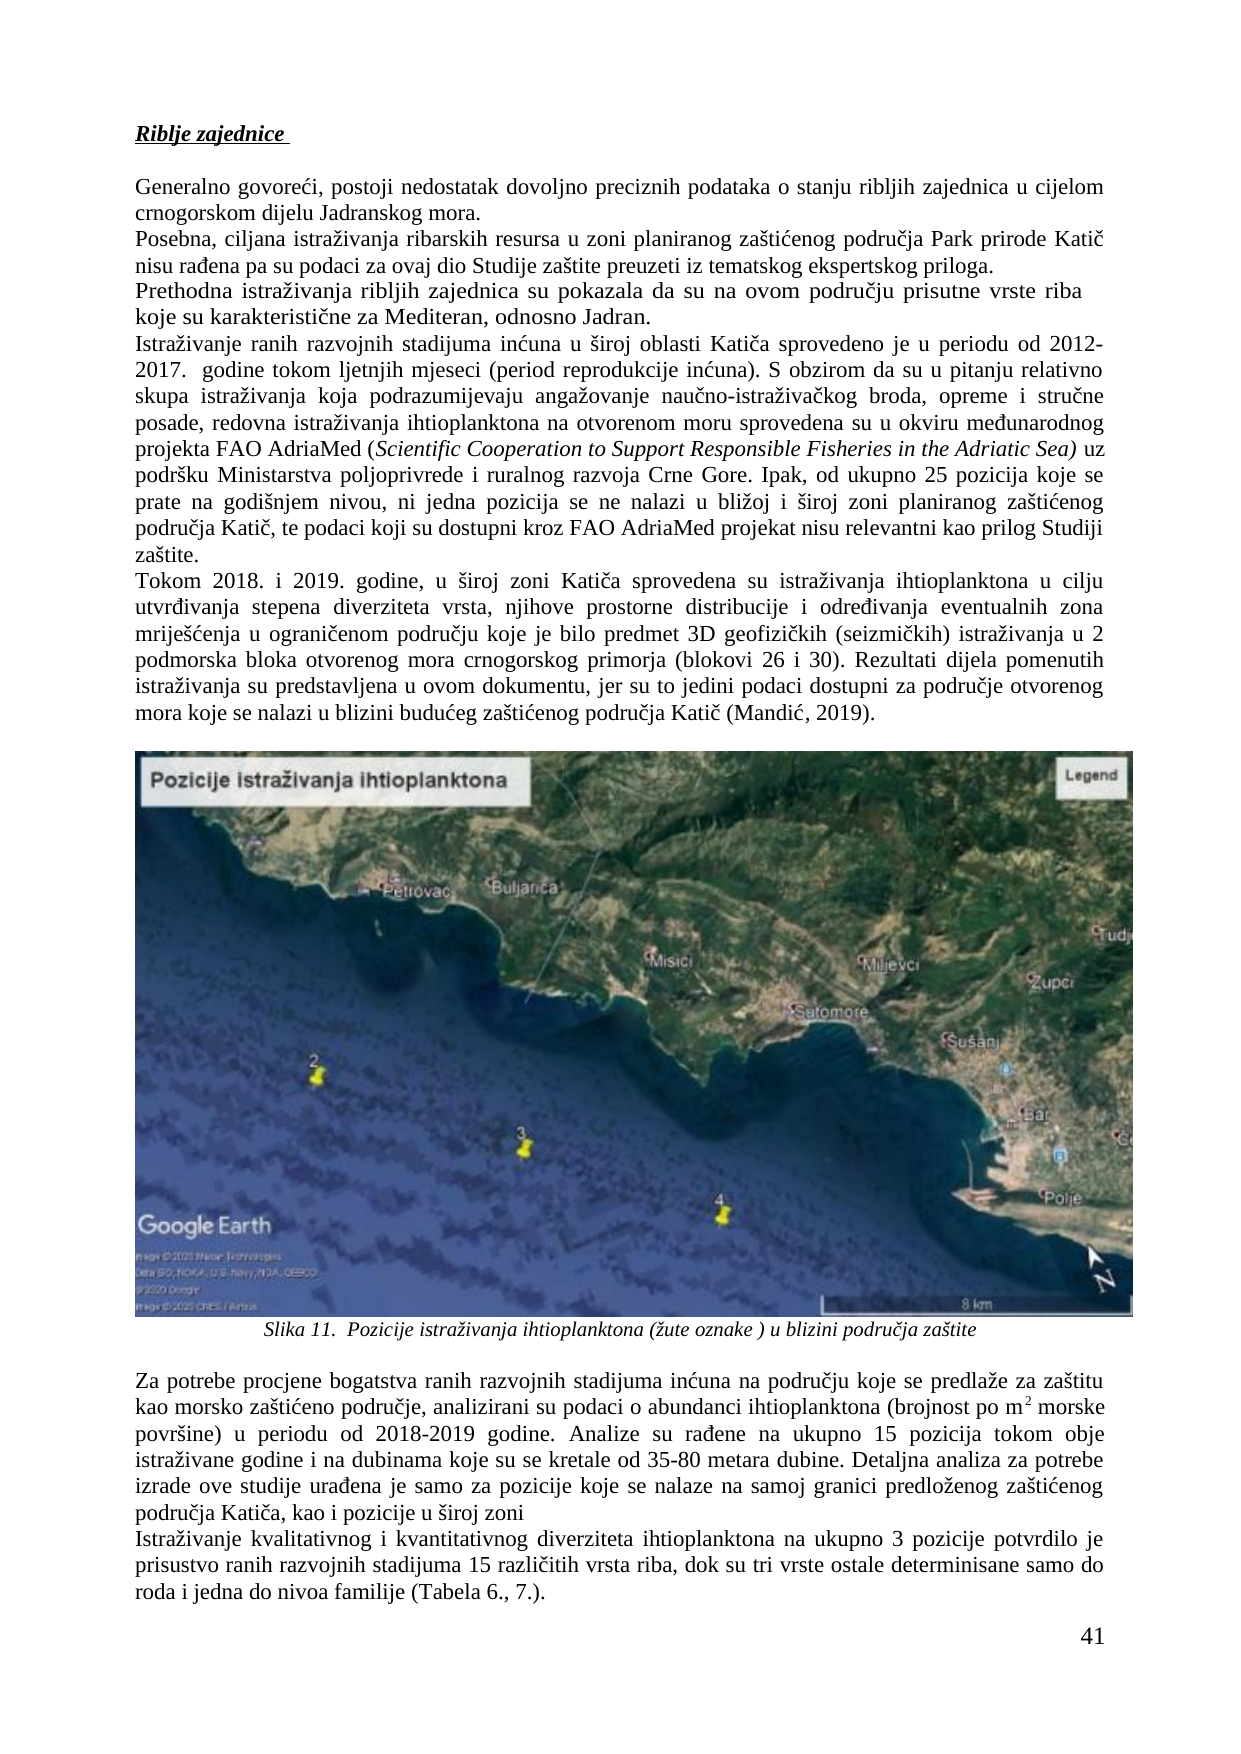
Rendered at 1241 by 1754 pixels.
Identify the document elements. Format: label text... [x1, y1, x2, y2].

text Tokom 2018. i 2019. godine, u široj zoni Katiča sprovedena su istraživanja ihtioplanktona u cilju utvrđivanja stepena diverziteta vrsta, njihove prostorne distribucije i određivanja eventualnih zona mriješćenja u ograničenom području koje je bilo predmet 3D geofizičkih (seizmičkih) istraživanja u 2 podmorska bloka otvorenog mora crnogorskog primorja (blokovi 26 i 30). Rezultati dijela pomenutih istraživanja su predstavljena u ovom dokumentu, jer su to jedini podaci dostupni za područje otvorenog mora koje se nalazi u blizini budućeg zaštićenog područja Katič (Mandić, 2019). [135, 567, 1105, 725]
text Slika 11. Pozicije istraživanja ihtioplanktona (žute oznake ) u blizini područja zaštite [135, 1317, 1105, 1341]
text Istraživanje ranih razvojnih stadijuma inćuna u široj oblasti Katiča sprovedeno je u periodu od 2012-2017. godine tokom ljetnjih mjeseci (period reprodukcije inćuna). S obzirom da su u pitanju relativno skupa istraživanja koja podrazumijevaju angažovanje naučno-istraživačkog broda, opreme i stručne posade, redovna istraživanja ihtioplanktona na otvorenom moru sprovedena su u okviru međunarodnog projekta FAO AdriaMed (Scientific Cooperation to Support Responsible Fisheries in the Adriatic Sea) uz podršku Ministarstva poljoprivrede i ruralnog razvoja Crne Gore. Ipak, od ukupno 25 pozicija koje se prate na godišnjem nivou, ni jedna pozicija se ne nalazi u bližoj i široj zoni planiranog zaštićenog područja Katič, te podaci koji su dostupni kroz FAO AdriaMed projekat nisu relevantni kao prilog Studiji zaštite. [135, 330, 1105, 567]
picture [135, 751, 1133, 1317]
text Istraživanje kvalitativnog i kvantitativnog diverziteta ihtioplanktona na ukupno 3 pozicije potvrdilo je prisustvo ranih razvojnih stadijuma 15 različitih vrsta riba, dok su tri vrste ostale determinisane samo do roda i jedna do nivoa familije (Tabela 6., 7.). [135, 1525, 1105, 1604]
text Generalno govoreći, postoji nedostatak dovoljno preciznih podataka o stanju ribljih zajednica u cijelom crnogorskom dijelu Jadranskog mora. [135, 173, 1105, 225]
text Za potrebe procjene bogatstva ranih razvojnih stadijuma inćuna na području koje se predlaže za zaštitu kao morsko zaštićeno područje, analizirani su podaci o abundanci ihtioplanktona (brojnost po m2 morske površine) u periodu od 2018-2019 godine. Analize su rađene na ukupno 15 pozicija tokom obje istraživane godine i na dubinama koje su se kretale od 35-80 metara dubine. Detaljna analiza za potrebe izrade ove studije urađena je samo za pozicije koje se nalaze na samoj granici predloženog zaštićenog područja Katiča, kao i pozicije u široj zoni [135, 1367, 1105, 1525]
text Prethodna istraživanja ribljih zajednica su pokazala da su na ovom području prisutne vrste riba koje su karakteristične za Mediteran, odnosno Jadran. [135, 278, 1085, 330]
text Posebna, ciljana istraživanja ribarskih resursa u zoni planiranog zaštićenog područja Park prirode Katič nisu rađena pa su podaci za ovaj dio Studije zaštite preuzeti iz tematskog ekspertskog priloga. [135, 225, 1105, 278]
text Riblje zajednice [135, 120, 1105, 146]
